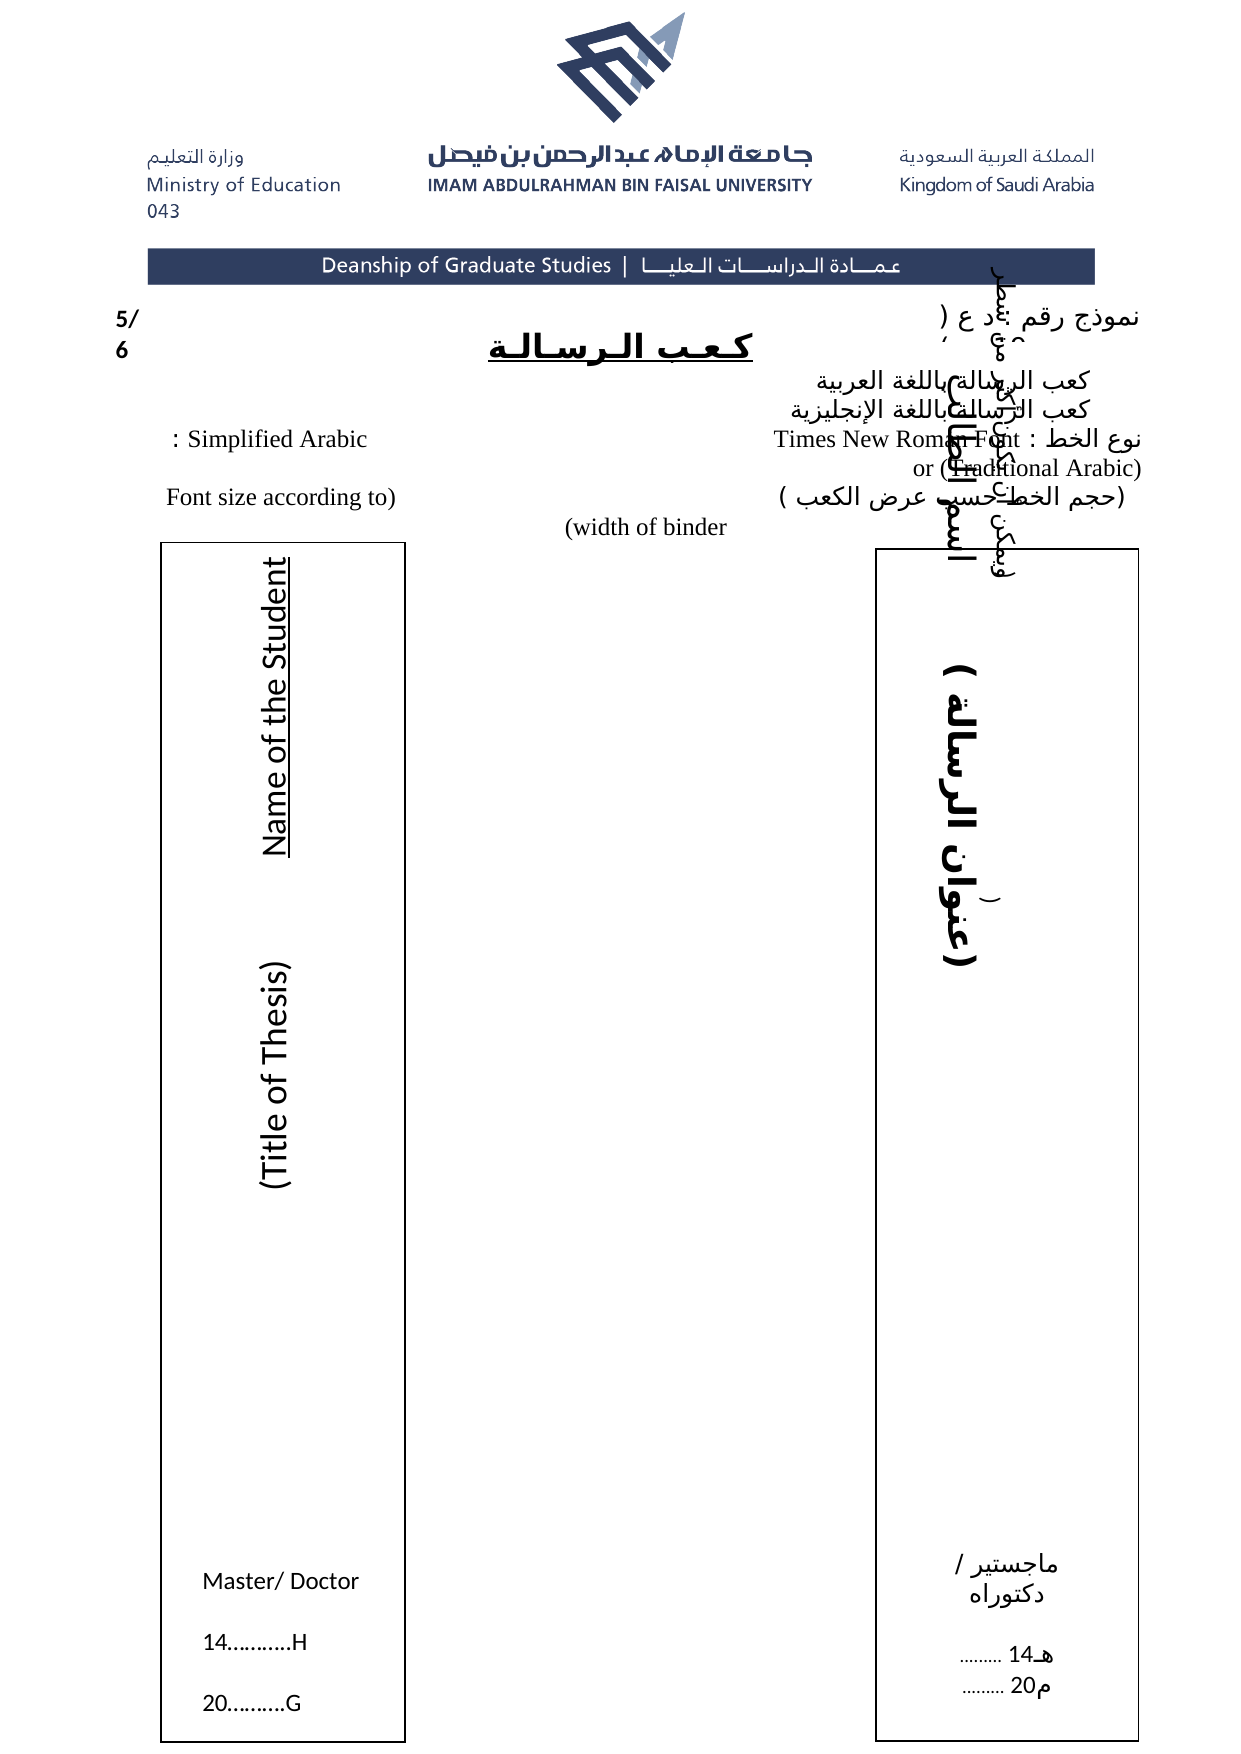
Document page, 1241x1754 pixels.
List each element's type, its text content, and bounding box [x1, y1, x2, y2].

text كـعـب الـرسـالـة [150, 327, 1090, 366]
picture [0, 1, 1241, 297]
text or (Traditional Arabic) [150, 453, 1142, 482]
text (حجم الخط حسب عرض الكعب ) (Font size according to width of binder) [150, 482, 1142, 540]
text نوع الخط : Simplified Arabic Times New Roman Font : [994, 424, 1142, 453]
text نوع الخط : Simplified Arabic Times New Roman Font : [150, 424, 997, 453]
text كعب الرسالة باللغة العربية كعب الرسالة باللغة الإنجليزية [150, 366, 1090, 424]
